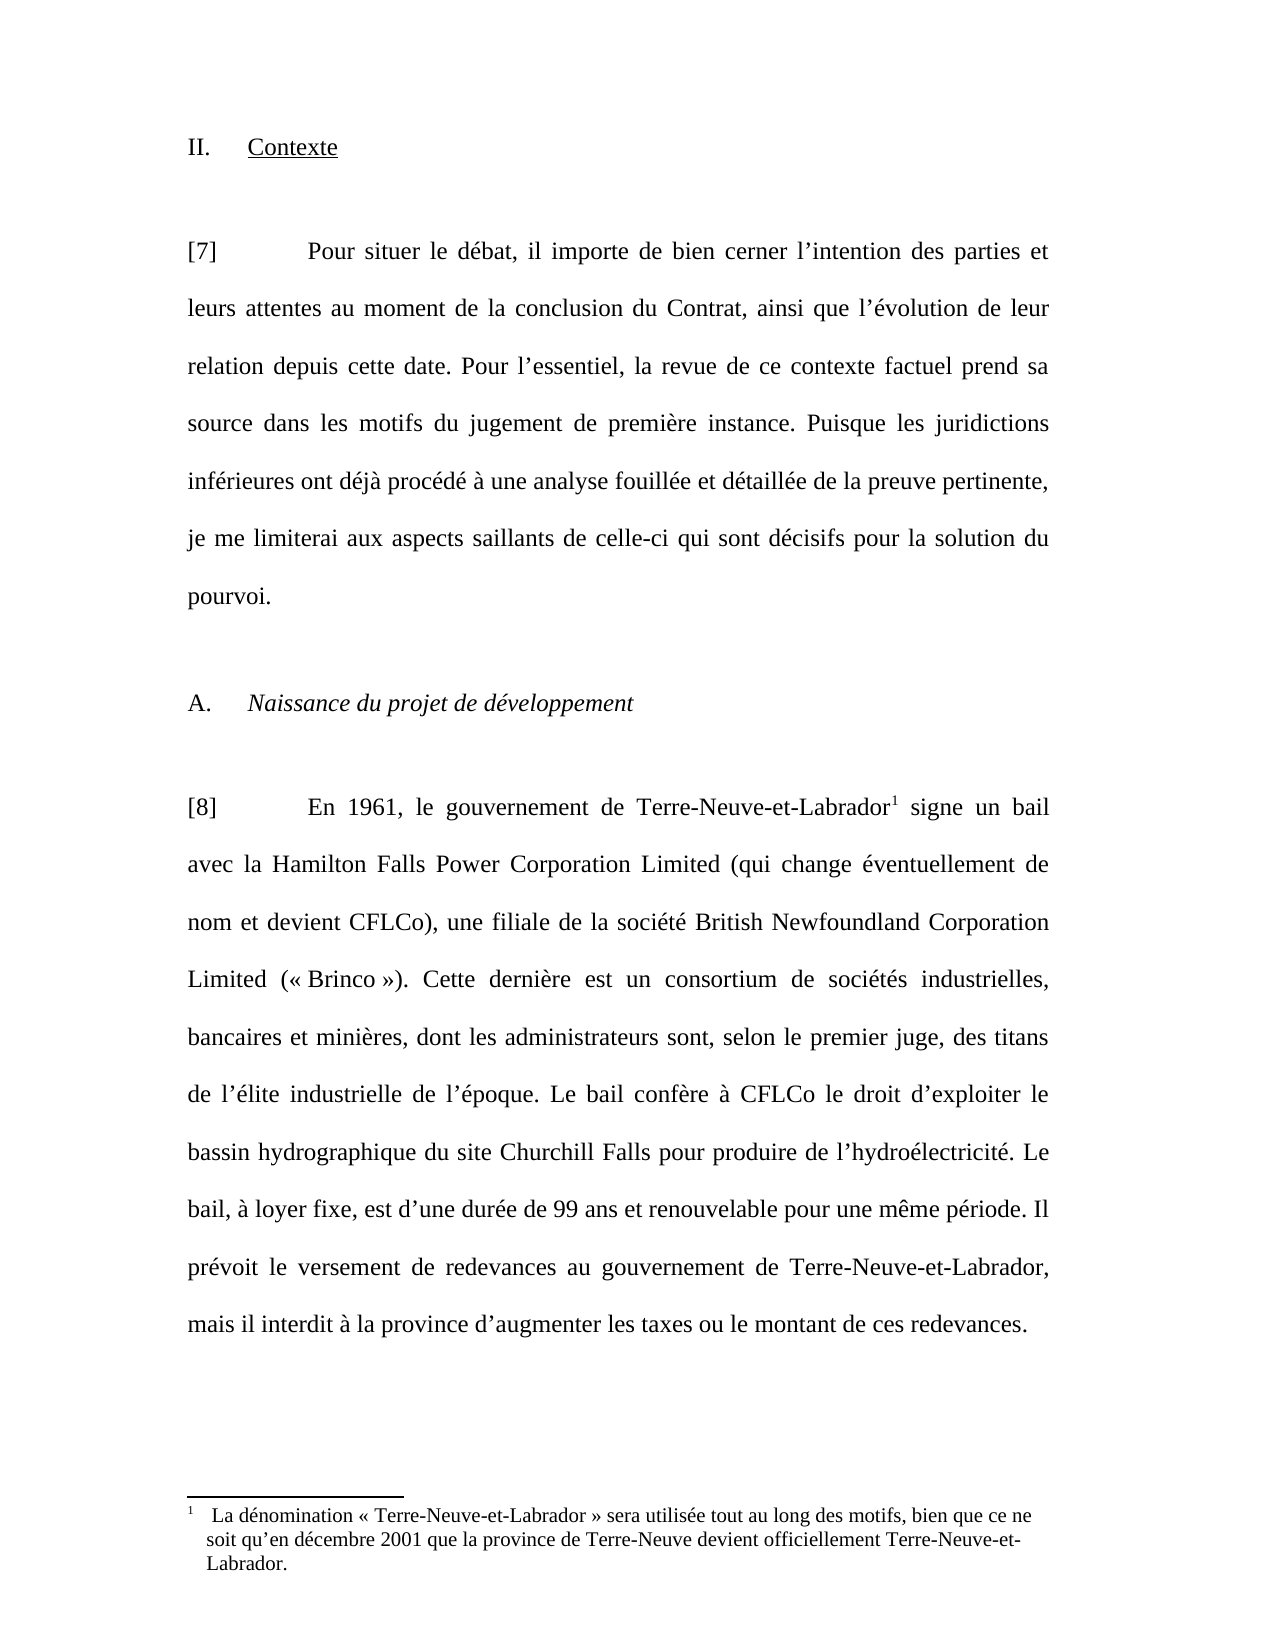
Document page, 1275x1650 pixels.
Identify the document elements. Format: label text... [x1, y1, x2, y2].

text Pour situer le débat, il importe de bien cerner l’intention des parties et leurs attentes au moment de la conclusion du Contrat, ainsi que l’évolution de leur relation depuis cette date. Pour l’essentiel, la revue de ce contexte factuel prend sa source dans les motifs du jugement de première instance. Puisque les juridictions inférieures ont déjà procédé à une analyse fouillée et détaillée de la preuve pertinente, je me limiterai aux aspects saillants de celle-ci qui sont décisifs pour la solution du pourvoi. [187, 236, 1050, 609]
title Naissance du projet de développement [187, 688, 1050, 717]
text En 1961, le gouvernement de Terre-Neuve-et-Labrador signe un bail avec la Hamilton Falls Power Corporation Limited (qui change éventuellement de nom et devient CFLCo), une filiale de la société British Newfoundland Corporation Limited (« Brinco »). Cette dernière est un consortium de sociétés industrielles, bancaires et minières, dont les administrateurs sont, selon le premier juge, des titans de l’élite industrielle de l’époque. Le bail confère à CFLCo le droit d’exploiter le bassin hydrographique du site Churchill Falls pour produire de l’hydroélectricité. Le bail, à loyer fixe, est d’une durée de 99 ans et renouvelable pour une même période. Il prévoit le versement de redevances au gouvernement de Terre-Neuve-et-Labrador, mais il interdit à la province d’augmenter les taxes ou le montant de ces redevances. [187, 792, 1050, 1338]
title Contexte [187, 132, 1050, 161]
